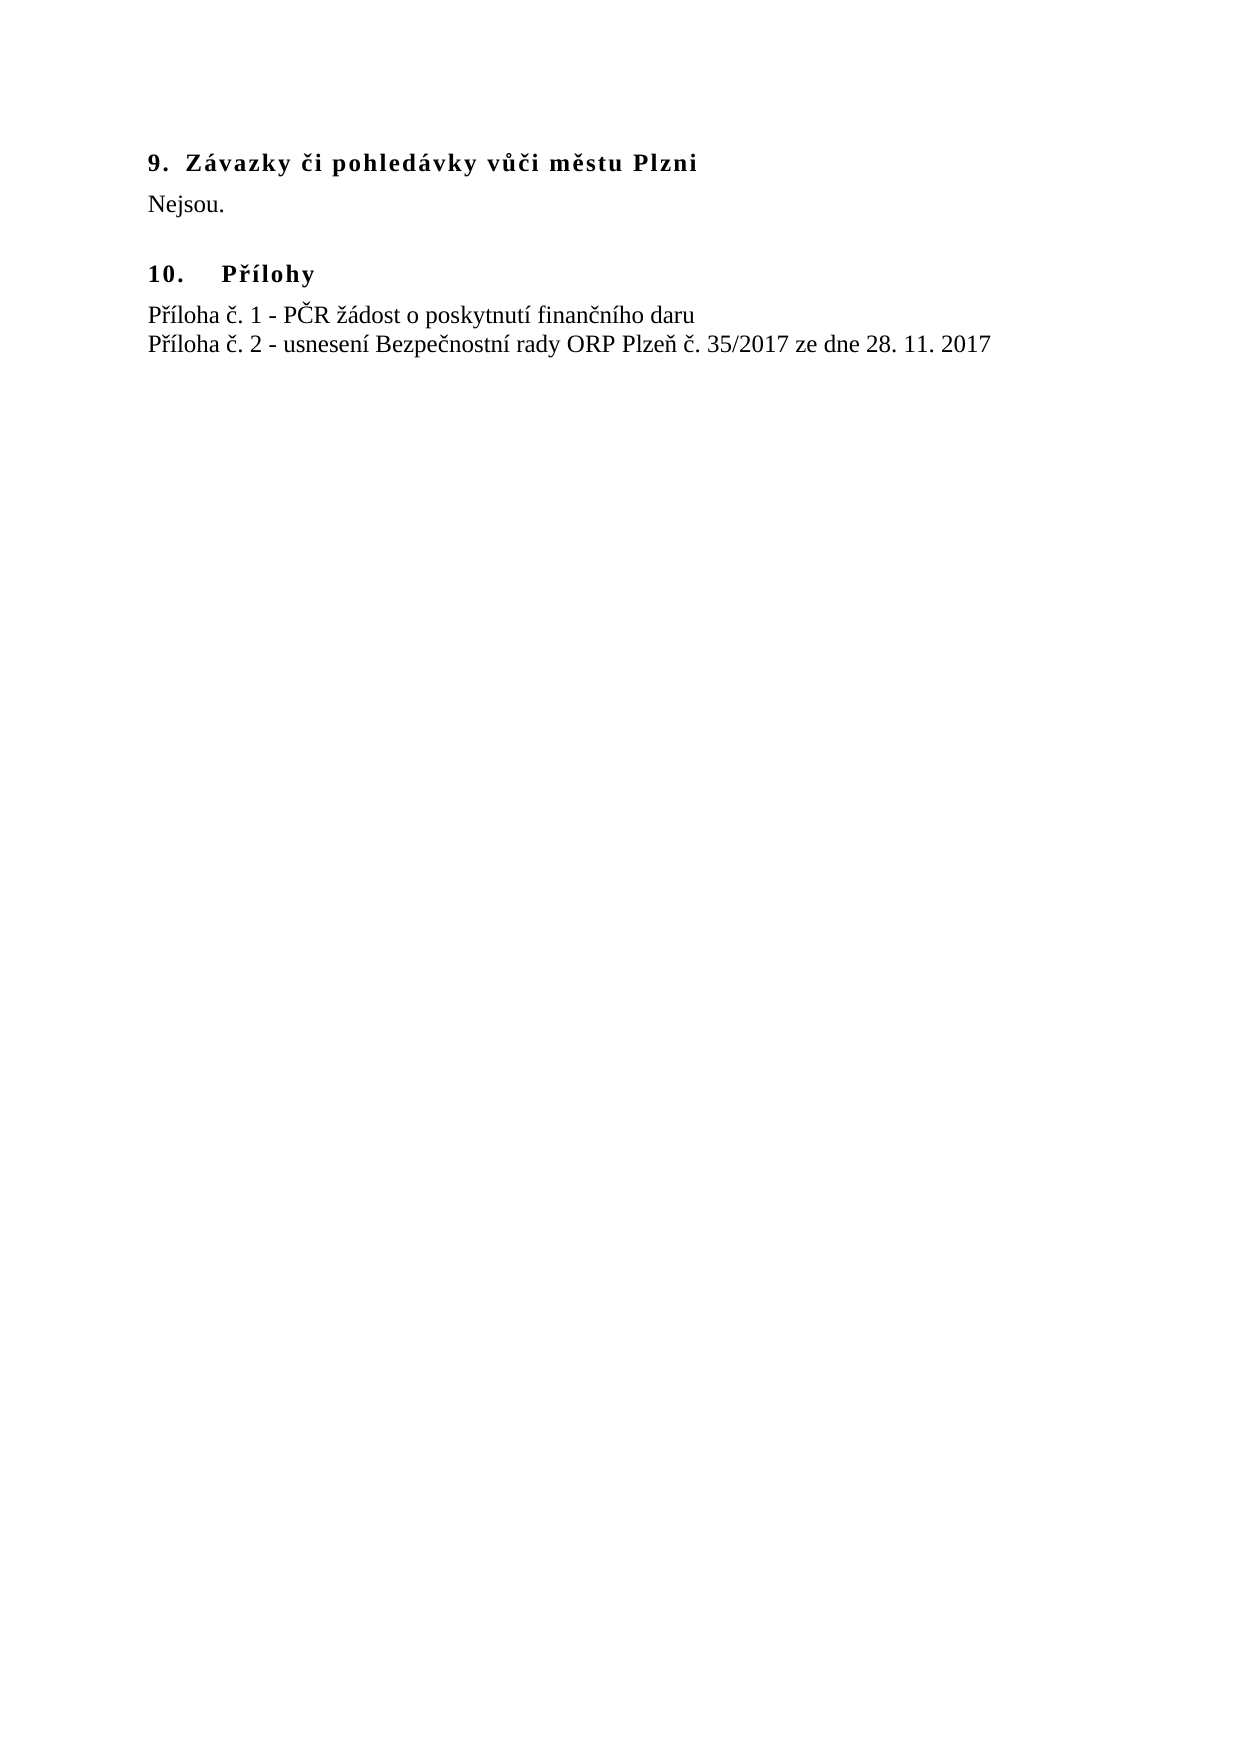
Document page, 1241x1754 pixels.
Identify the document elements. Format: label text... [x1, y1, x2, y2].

text Přílohy [148, 259, 1093, 288]
text Závazky či pohledávky vůči městu Plzni [148, 148, 1093, 176]
text Příloha č. 2 - usnesení Bezpečnostní rady ORP Plzeň č. 35/2017 ze dne 28. 11. 2017 [148, 329, 1093, 358]
text Příloha č. 1 - PČR žádost o poskytnutí finančního daru [148, 300, 1093, 329]
text Nejsou. [148, 189, 1093, 218]
